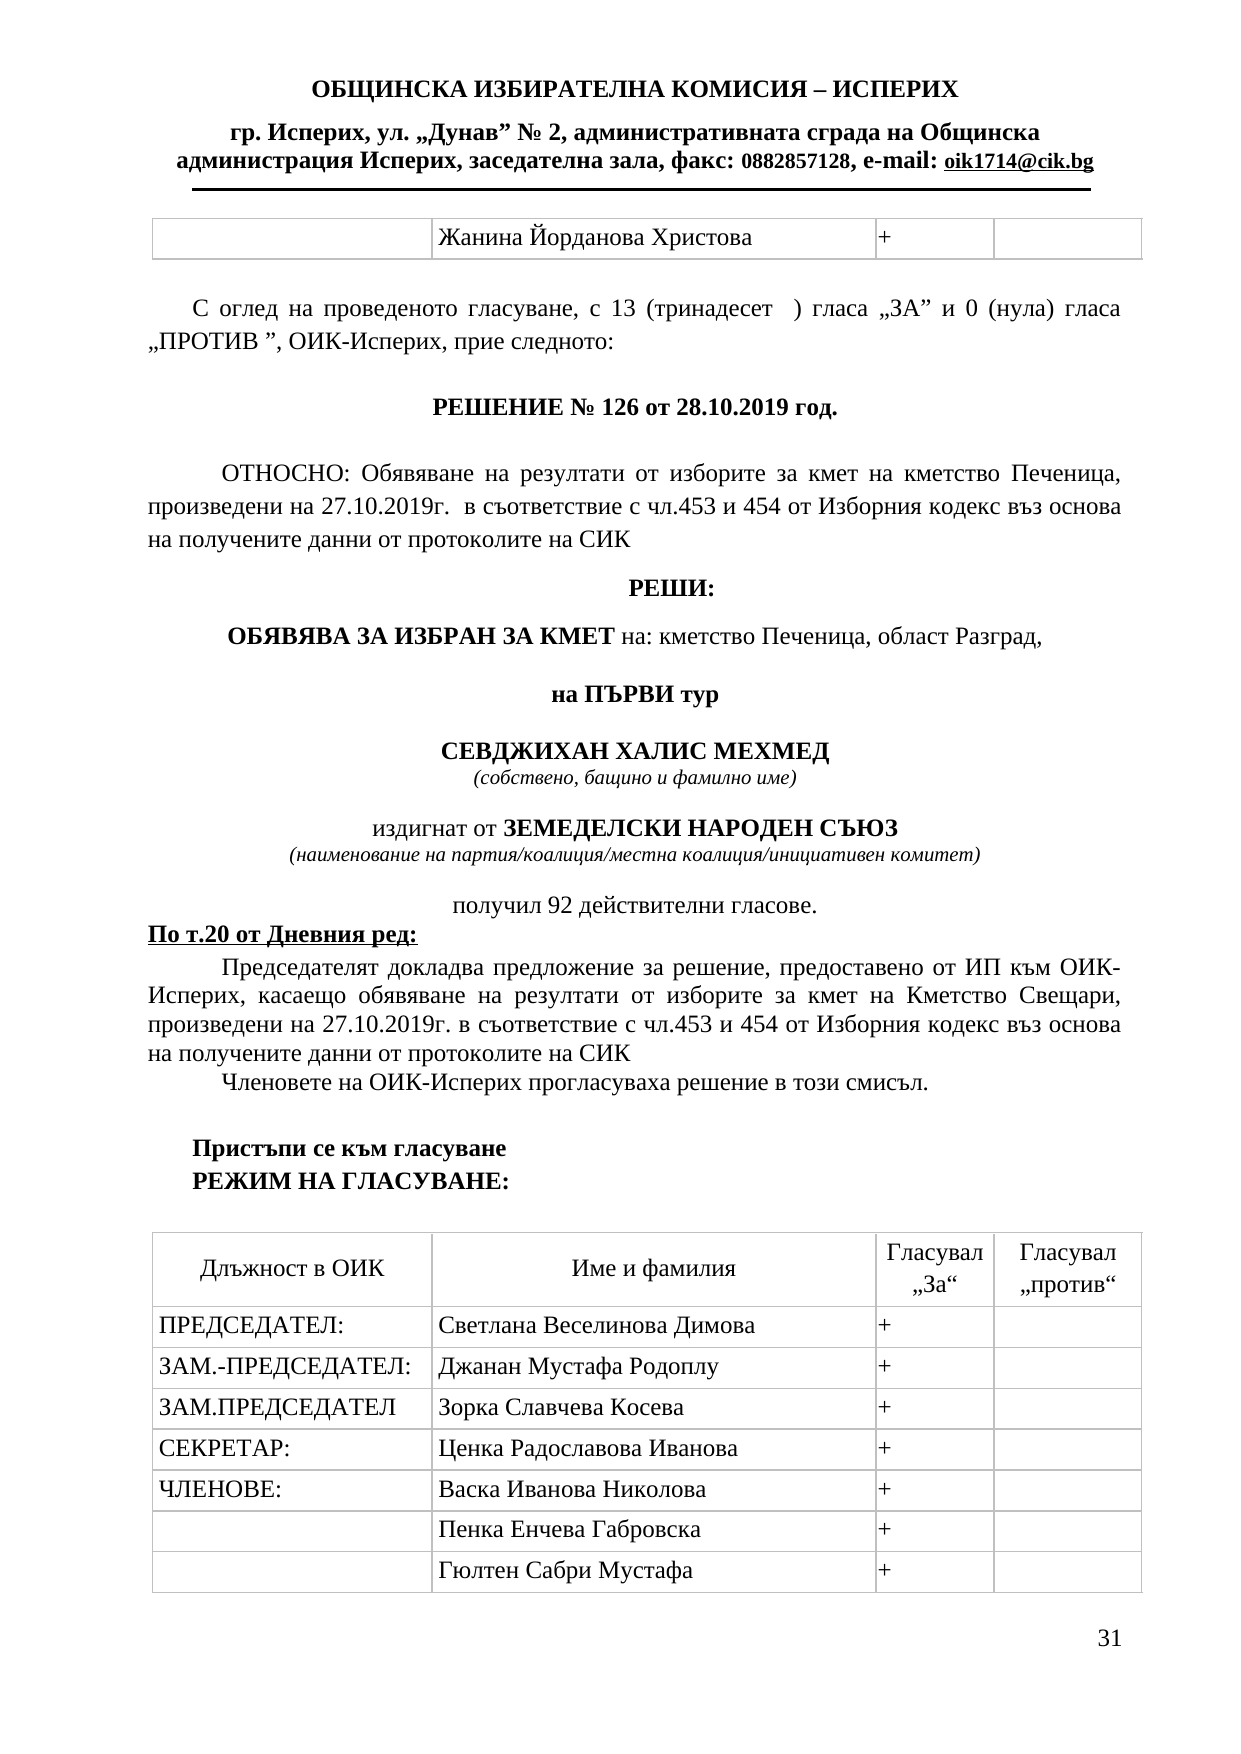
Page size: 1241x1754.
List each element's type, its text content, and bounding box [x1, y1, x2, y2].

table_cell [153, 1552, 431, 1592]
table_cell Жанина Йорданова Христова [433, 219, 875, 258]
table_cell + [877, 1348, 993, 1387]
table_cell + [877, 219, 993, 258]
table_cell Зорка Славчева Косева [433, 1389, 875, 1428]
text ОТНОСНО: Обявяване на резултати от изборите за кмет на кметство Печеница, произведени на 27.10.2019г. в съответствие с чл.453 и 454 от Изборния кодекс въз основа на получените данни от протоколите на СИК [148, 458, 1122, 553]
table_cell [995, 1430, 1141, 1469]
table_cell + [877, 1512, 993, 1551]
table_cell [995, 1348, 1141, 1387]
text РЕШИ: [148, 573, 1122, 601]
table_cell Гюлтен Сабри Мустафа [433, 1552, 875, 1592]
text РЕШЕНИЕ № 126 от 28.10.2019 год. [148, 392, 1122, 421]
table_cell [995, 1389, 1141, 1428]
table_cell [153, 1512, 431, 1551]
table_cell СЕКРЕТАР: [153, 1430, 431, 1469]
text ОБЯВЯВА ЗА ИЗБРАН ЗА КМЕТ на: кметство Печеница, област Разград, [148, 621, 1122, 650]
table_cell ЗАМ.-ПРЕДСЕДАТЕЛ: [153, 1348, 431, 1387]
table_cell ЧЛЕНОВЕ: [153, 1471, 431, 1510]
table_cell Пенка Енчева Габровска [433, 1512, 875, 1551]
table_cell [995, 1471, 1141, 1510]
text РЕЖИМ НА ГЛАСУВАНЕ: [148, 1166, 1122, 1194]
table_cell Светлана Веселинова Димова [433, 1307, 875, 1347]
table_cell + [877, 1389, 993, 1428]
text С оглед на проведеното гласуване, с 13 (тринадесет ) гласа „ЗА” и 0 (нула) гласа „ПРОТИВ ”, ОИК-Исперих, прие следното: [148, 293, 1122, 354]
table_cell ПРЕДСЕДАТЕЛ: [153, 1307, 431, 1347]
table_cell [995, 1307, 1141, 1347]
table_header Длъжност в ОИК [153, 1233, 432, 1306]
text СЕВДЖИХАН ХАЛИС МЕХМЕД [148, 736, 1122, 765]
table_cell [995, 219, 1141, 258]
text издигнат от ЗЕМЕДЕЛСКИ НАРОДЕН СЪЮЗ [148, 813, 1122, 842]
table_cell + [877, 1552, 993, 1592]
table_cell Васка Иванова Николова [433, 1471, 875, 1510]
table_cell Ценка Радославова Иванова [433, 1430, 875, 1469]
table_header Гласувал „За“ [877, 1233, 994, 1306]
text (наименование на партия/коалиция/местна коалиция/инициативен комитет) [148, 842, 1122, 866]
text Председателят докладва предложение за решение, предоставено от ИП към ОИК-Исперих, касаещо обявяване на резултати от изборите за кмет на Кметство Свещари, произведени на 27.10.2019г. в съответствие с чл.453 и 454 от Изборния кодекс въз основа на получените данни от протоколите на СИК [148, 952, 1122, 1067]
text Членовете на ОИК-Исперих прогласуваха решение в този смисъл. [148, 1067, 1122, 1096]
text По т.20 от Дневния ред: [148, 919, 1122, 947]
table_cell [995, 1512, 1141, 1551]
table_cell + [877, 1430, 993, 1469]
text на ПЪРВИ тур [148, 679, 1122, 707]
table_cell [153, 219, 431, 258]
table_cell Джанан Мустафа Родоплу [433, 1348, 875, 1387]
table_cell + [877, 1471, 993, 1510]
text (собствено, бащино и фамилно име) [148, 765, 1122, 789]
table_cell + [877, 1307, 993, 1347]
table_header Име и фамилия [433, 1233, 876, 1306]
text получил 92 действителни гласове. [148, 890, 1122, 919]
table_cell ЗАМ.ПРЕДСЕДАТЕЛ [153, 1389, 431, 1428]
text Пристъпи се към гласуване [148, 1133, 1122, 1162]
table_header Гласувал „против“ [995, 1233, 1141, 1306]
table_cell [995, 1552, 1141, 1592]
